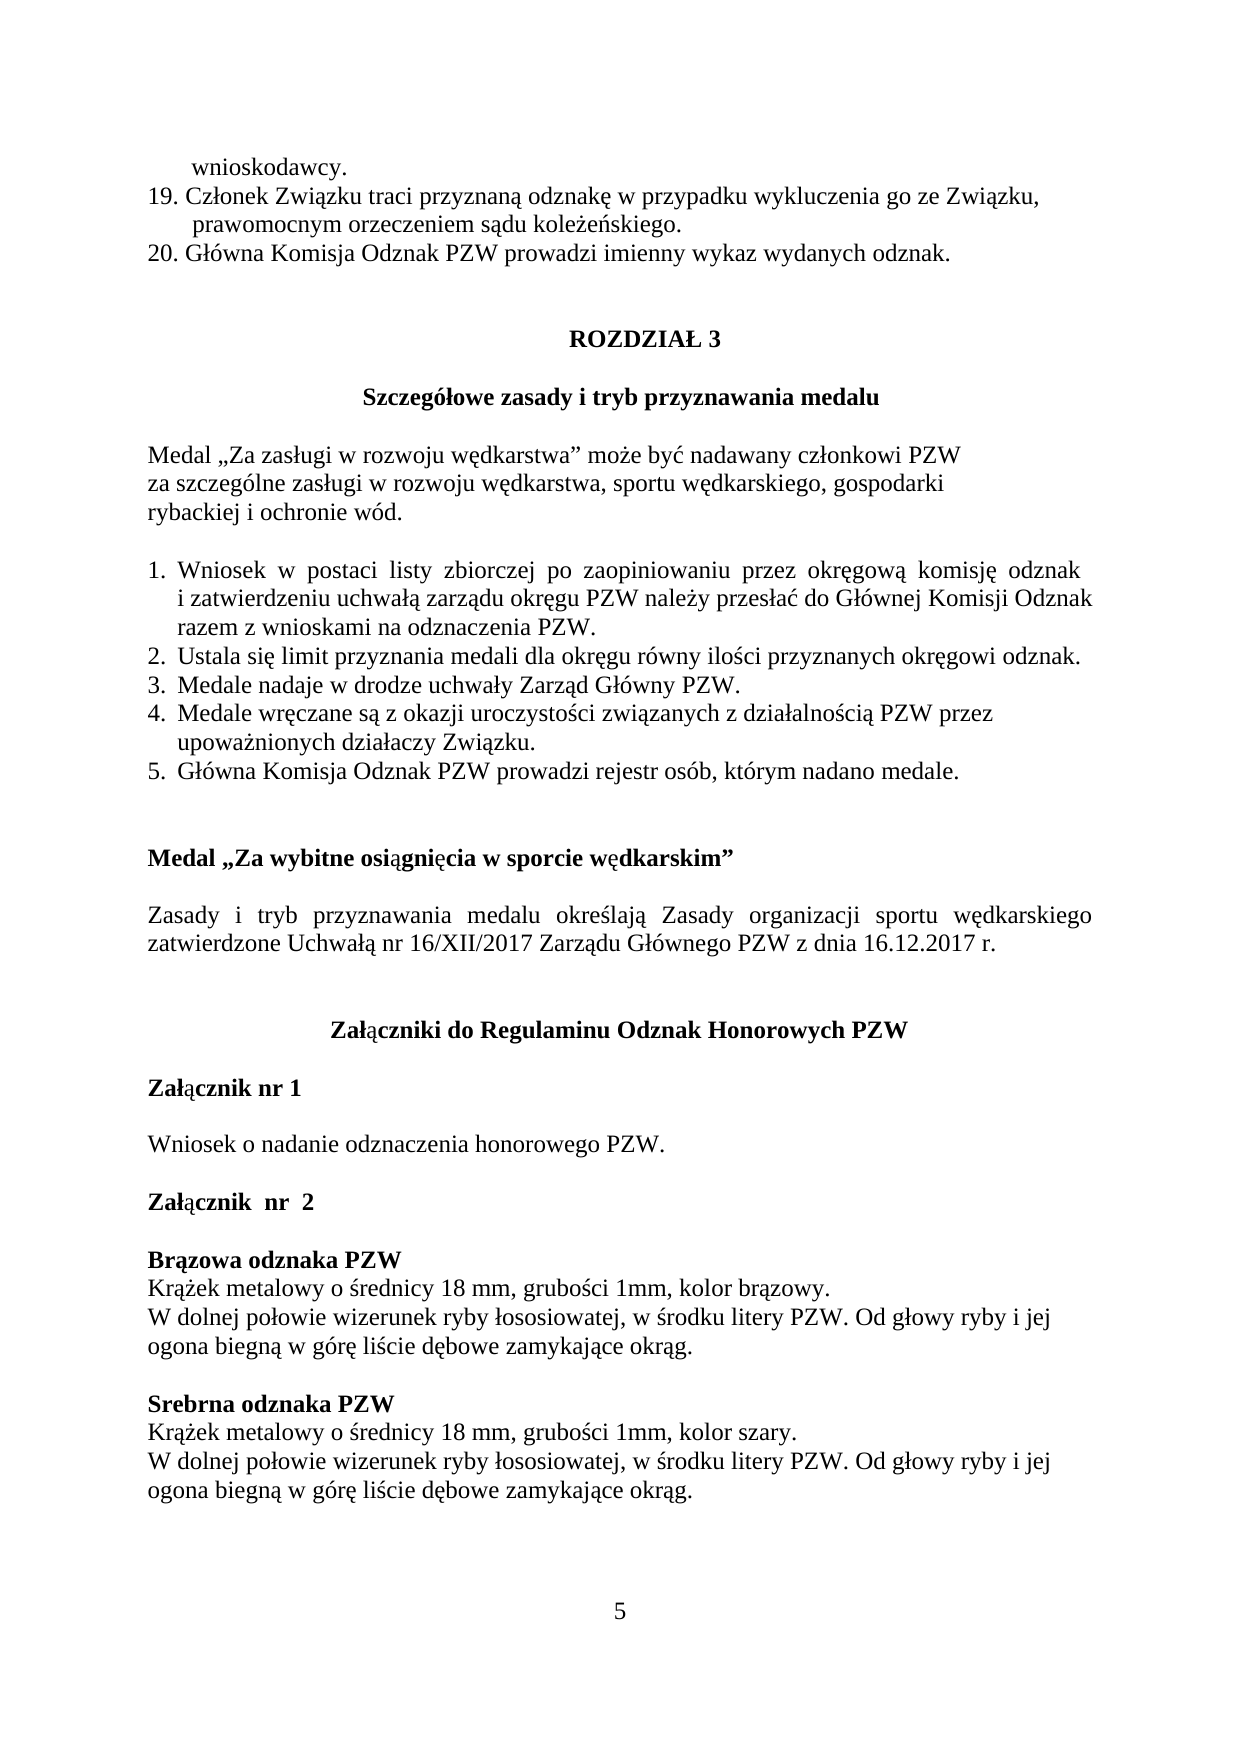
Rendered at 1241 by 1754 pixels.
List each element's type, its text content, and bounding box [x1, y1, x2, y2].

text Krążek metalowy o średnicy 18 mm, grubości 1mm, kolor brązowy. [147, 1274, 1105, 1302]
text Wniosek o nadanie odznaczenia honorowego PZW. [147, 1129, 1105, 1158]
text Srebrna odznaka PZW [147, 1361, 397, 1418]
list Wniosek w postaci listy zbiorczej po zaopiniowaniu przez okręgową komisję odznak i zatwierdzeniu uchwałą zarządu okręgu PZW należy przesłać do Głównej Komisji Odznak razem z wnioskami na odznaczenia PZW. [147, 555, 1093, 641]
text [147, 1446, 1105, 1503]
text Załącznik nr 1 [147, 1073, 1105, 1101]
list Medale wręczane są z okazji uroczystości związanych z działalnością PZW przez upoważnionych działaczy Związku. [147, 698, 1093, 756]
text Krążek metalowy o średnicy 18 mm, grubości 1mm, kolor szary. [147, 1418, 1105, 1446]
text Załączniki do Regulaminu Odznak Honorowych PZW [330, 1015, 1105, 1044]
text Medal „Za wybitne osiągnięcia w sporcie wędkarskim” [147, 843, 1105, 871]
list Główna Komisja Odznak PZW prowadzi rejestr osób, którym nadano medale. [147, 756, 1105, 785]
list Członek Związku traci przyznaną odznakę w przypadku wykluczenia go ze Związku, prawomocnym orzeczeniem sądu koleżeńskiego. [147, 181, 1040, 238]
text Szczegółowe zasady i tryb przyznawania medalu [147, 382, 963, 411]
list ROZDZIAŁ 3 [185, 324, 1105, 353]
text W dolnej połowie wizerunek ryby łososiowatej, w środku litery PZW. Od głowy ryby i jej ogona biegną w górę liście dębowe zamykające okrąg. [147, 1302, 1105, 1360]
text Medal „Za zasługi w rozwoju wędkarstwa” może być nadawany członkowi PZW za szczególne zasługi w rozwoju wędkarstwa, sportu wędkarskiego, gospodarki rybackiej i ochronie wód. [147, 411, 963, 526]
list Medale nadaje w drodze uchwały Zarząd Główny PZW. [147, 670, 1105, 698]
text Brązowa odznaka PZW [147, 1217, 1096, 1274]
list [147, 152, 1084, 181]
text Załącznik nr 2 [147, 1159, 397, 1216]
text Zasady i tryb przyznawania medalu określają Zasady organizacji sportu wędkarskiego zatwierdzone Uchwałą nr 16/XII/2017 Zarządu Głównego PZW z dnia 16.12.2017 r. [147, 900, 1093, 957]
list Główna Komisja Odznak PZW prowadzi imienny wykaz wydanych odznak. [147, 238, 1105, 267]
list Ustala się limit przyznania medali dla okręgu równy ilości przyznanych okręgowi odznak. [147, 641, 1105, 670]
